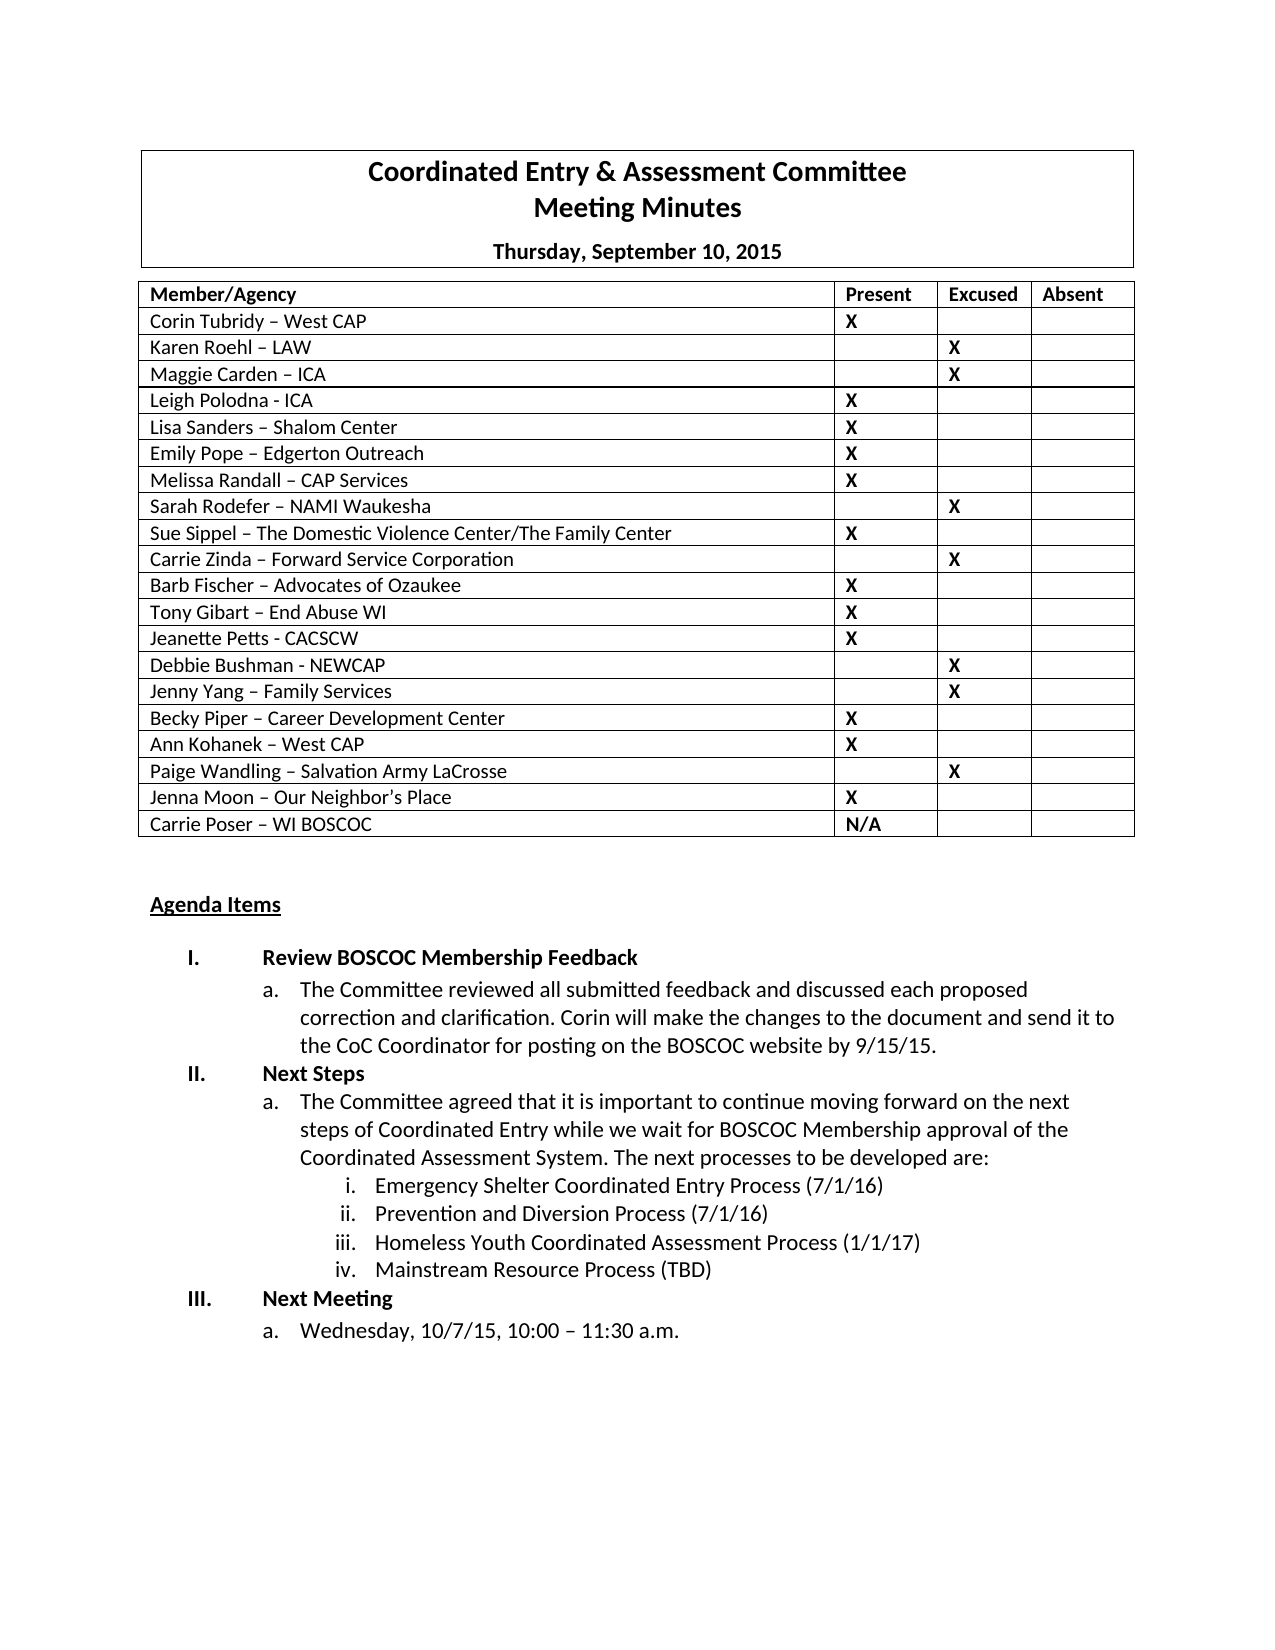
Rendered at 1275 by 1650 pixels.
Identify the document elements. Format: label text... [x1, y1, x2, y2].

table_cell Ann Kohanek – West CAP [139, 731, 834, 757]
table_cell [1032, 440, 1134, 466]
table_cell X [835, 626, 937, 651]
table_cell [835, 546, 937, 572]
table_cell Jenny Yang – Family Services [139, 679, 834, 704]
text Thursday, September 10, 2015 [142, 234, 1133, 267]
table_cell [1032, 784, 1134, 810]
table_cell X [938, 679, 1031, 704]
table_cell [938, 440, 1031, 466]
table_cell [938, 626, 1031, 651]
table_header Present [835, 282, 937, 307]
table_cell X [835, 520, 937, 545]
table_cell [1032, 388, 1134, 413]
table_cell [1032, 493, 1134, 519]
list Wednesday, 10/7/15, 10:00 – 11:30 a.m. [262, 1316, 1125, 1344]
table_cell [1032, 361, 1134, 386]
table_cell [938, 811, 1031, 836]
table_cell Emily Pope – Edgerton Outreach [139, 440, 834, 466]
table_cell X [938, 335, 1031, 360]
table_cell [938, 784, 1031, 810]
table_cell X [835, 440, 937, 466]
table_header Member/Agency [139, 282, 834, 307]
table_cell [835, 652, 937, 677]
list The Committee agreed that it is important to continue moving forward on the next steps of Coordinated Entry while we wait for BOSCOC Membership approval of the Coordinated Assessment System. The next processes to be developed are: [262, 1087, 1125, 1172]
table_cell X [835, 414, 937, 439]
table_cell Sarah Rodefer – NAMI Waukesha [139, 493, 834, 519]
list Next Steps [187, 1059, 1125, 1087]
table_cell Jeanette Petts - CACSCW [139, 626, 834, 651]
table_cell [938, 388, 1031, 413]
table_cell [1032, 520, 1134, 545]
table_cell [835, 679, 937, 704]
table_cell X [835, 731, 937, 757]
table_cell X [835, 308, 937, 333]
text Meeting Minutes [150, 189, 1125, 224]
table_cell [938, 731, 1031, 757]
table_cell [1032, 546, 1134, 572]
list Review BOSCOC Membership Feedback [187, 943, 1125, 971]
table_cell X [938, 546, 1031, 572]
table_cell [1032, 308, 1134, 333]
table_cell Jenna Moon – Our Neighbor’s Place [139, 784, 834, 810]
table_cell Maggie Carden – ICA [139, 361, 834, 386]
table_cell [1032, 731, 1134, 757]
table_cell Barb Fischer – Advocates of Ozaukee [139, 573, 834, 598]
table_header Excused [938, 282, 1031, 307]
table_cell [1032, 573, 1134, 598]
table_cell X [938, 758, 1031, 783]
table_cell [938, 308, 1031, 333]
table_cell X [835, 599, 937, 624]
table_cell [835, 758, 937, 783]
table_cell [835, 493, 937, 519]
table_cell [1032, 626, 1134, 651]
text Coordinated Entry & Assessment Committee [142, 151, 1133, 189]
table_cell X [835, 705, 937, 730]
table_cell X [938, 493, 1031, 519]
text Agenda Items [150, 890, 1125, 918]
table_cell [1032, 705, 1134, 730]
table_cell Tony Gibart – End Abuse WI [139, 599, 834, 624]
table_cell Lisa Sanders – Shalom Center [139, 414, 834, 439]
table_cell [938, 520, 1031, 545]
table_cell [1032, 652, 1134, 677]
list The Committee reviewed all submitted feedback and discussed each proposed correction and clarification. Corin will make the changes to the document and send it to the CoC Coordinator for posting on the BOSCOC website by 9/15/15. [262, 975, 1125, 1059]
table_cell [938, 573, 1031, 598]
table_cell Carrie Zinda – Forward Service Corporation [139, 546, 834, 572]
table_cell [938, 705, 1031, 730]
table_cell X [938, 652, 1031, 677]
table_cell [1032, 335, 1134, 360]
table_cell Paige Wandling – Salvation Army LaCrosse [139, 758, 834, 783]
list Homeless Youth Coordinated Assessment Process (1/1/17) [356, 1228, 1125, 1256]
table_cell [1032, 679, 1134, 704]
table_cell [1032, 414, 1134, 439]
table_cell X [938, 361, 1031, 386]
table_cell X [835, 467, 937, 492]
table_cell [938, 467, 1031, 492]
table_cell X [835, 573, 937, 598]
table_header Absent [1032, 282, 1134, 307]
table_cell [1032, 599, 1134, 624]
table_cell [938, 599, 1031, 624]
list Next Meeting [187, 1284, 1125, 1312]
list Emergency Shelter Coordinated Entry Process (7/1/16) [356, 1172, 1125, 1199]
table_cell [835, 361, 937, 386]
table_cell [938, 414, 1031, 439]
table_cell [1032, 758, 1134, 783]
table_cell Melissa Randall – CAP Services [139, 467, 834, 492]
table_cell Leigh Polodna - ICA [139, 388, 834, 413]
table_cell Becky Piper – Career Development Center [139, 705, 834, 730]
table_cell [1032, 467, 1134, 492]
table_cell [1032, 811, 1134, 836]
table_cell X [835, 784, 937, 810]
table_cell Karen Roehl – LAW [139, 335, 834, 360]
table_cell X [835, 388, 937, 413]
table_cell Sue Sippel – The Domestic Violence Center/The Family Center [139, 520, 834, 545]
table_cell Corin Tubridy – West CAP [139, 308, 834, 333]
table_cell N/A [835, 811, 937, 836]
table_cell [835, 335, 937, 360]
list Mainstream Resource Process (TBD) [356, 1256, 1125, 1284]
table_cell Carrie Poser – WI BOSCOC [139, 811, 834, 836]
table_cell Debbie Bushman - NEWCAP [139, 652, 834, 677]
list Prevention and Diversion Process (7/1/16) [356, 1199, 1125, 1228]
